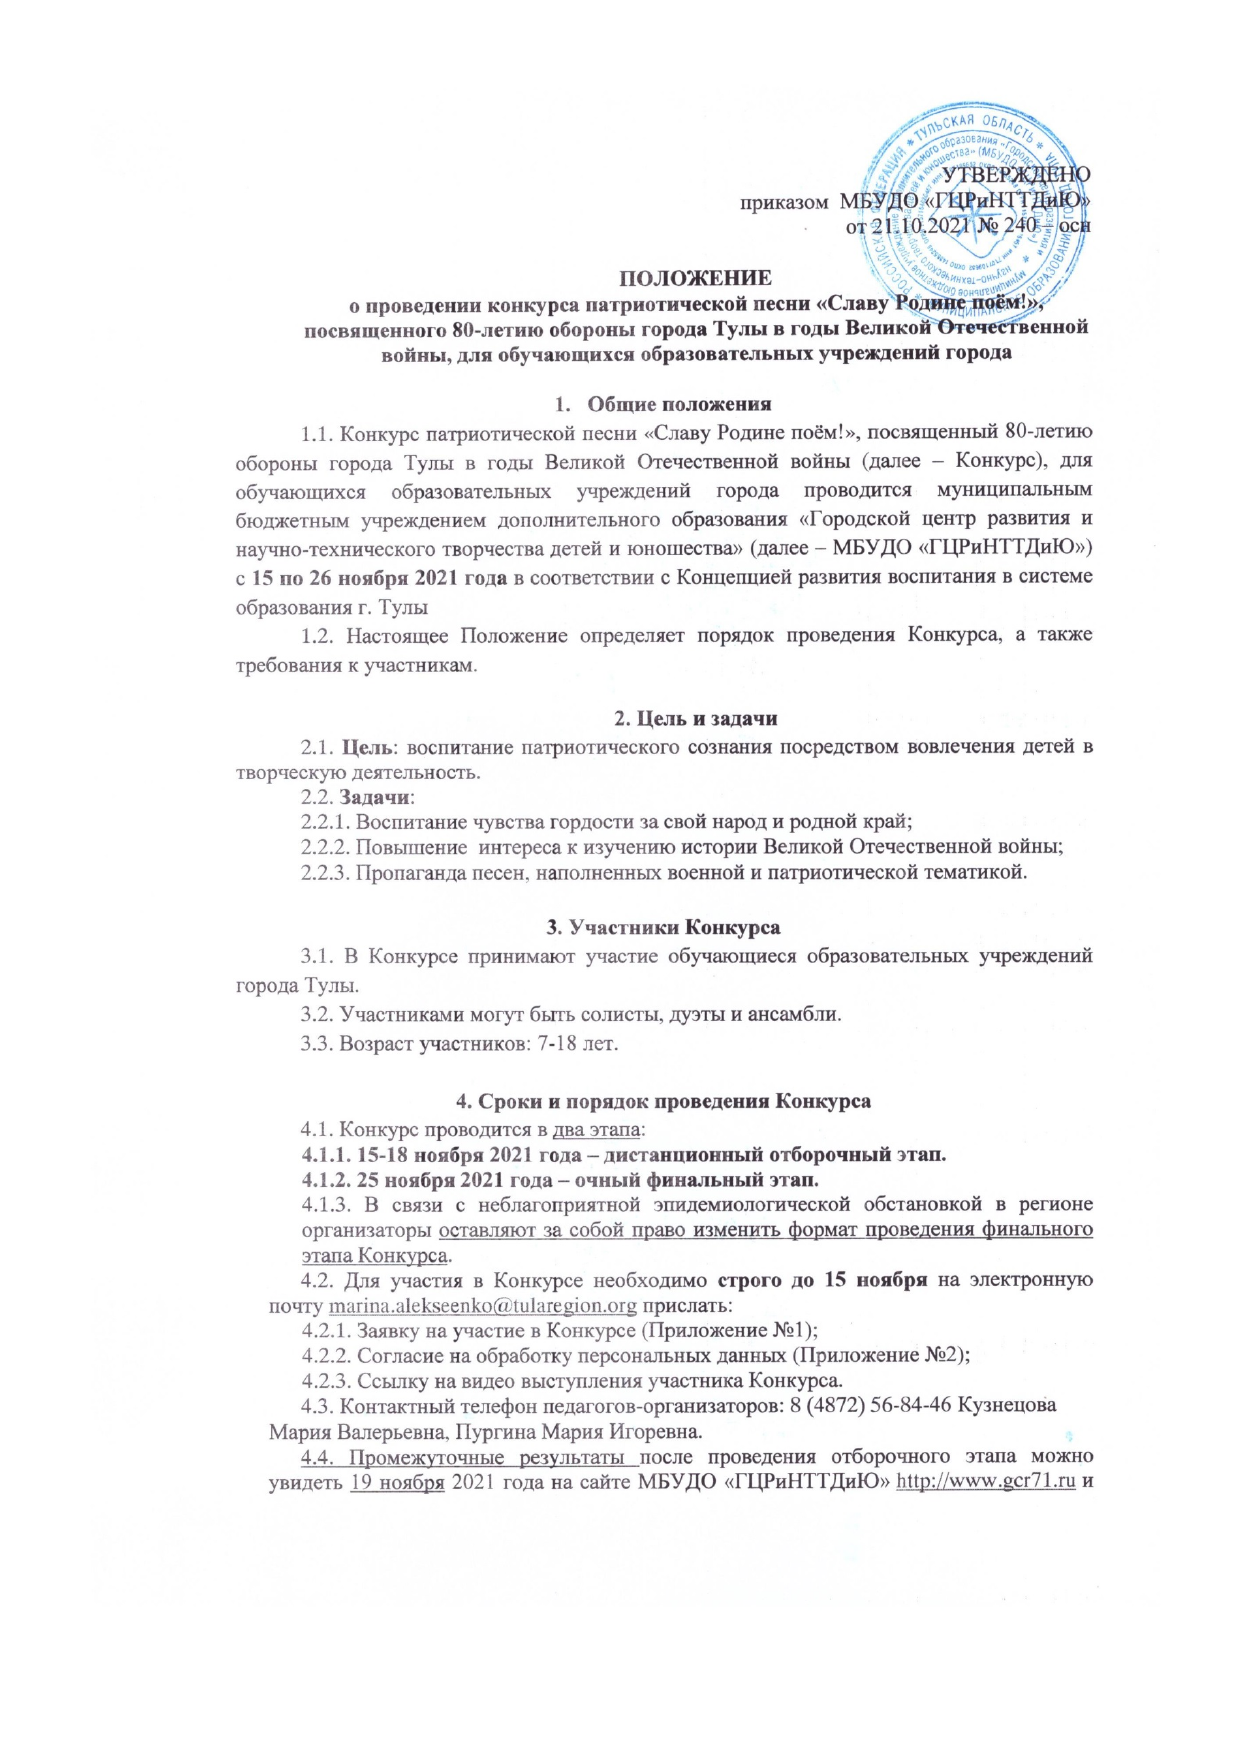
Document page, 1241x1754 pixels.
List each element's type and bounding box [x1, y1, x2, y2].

picture [80, 73, 1170, 1615]
